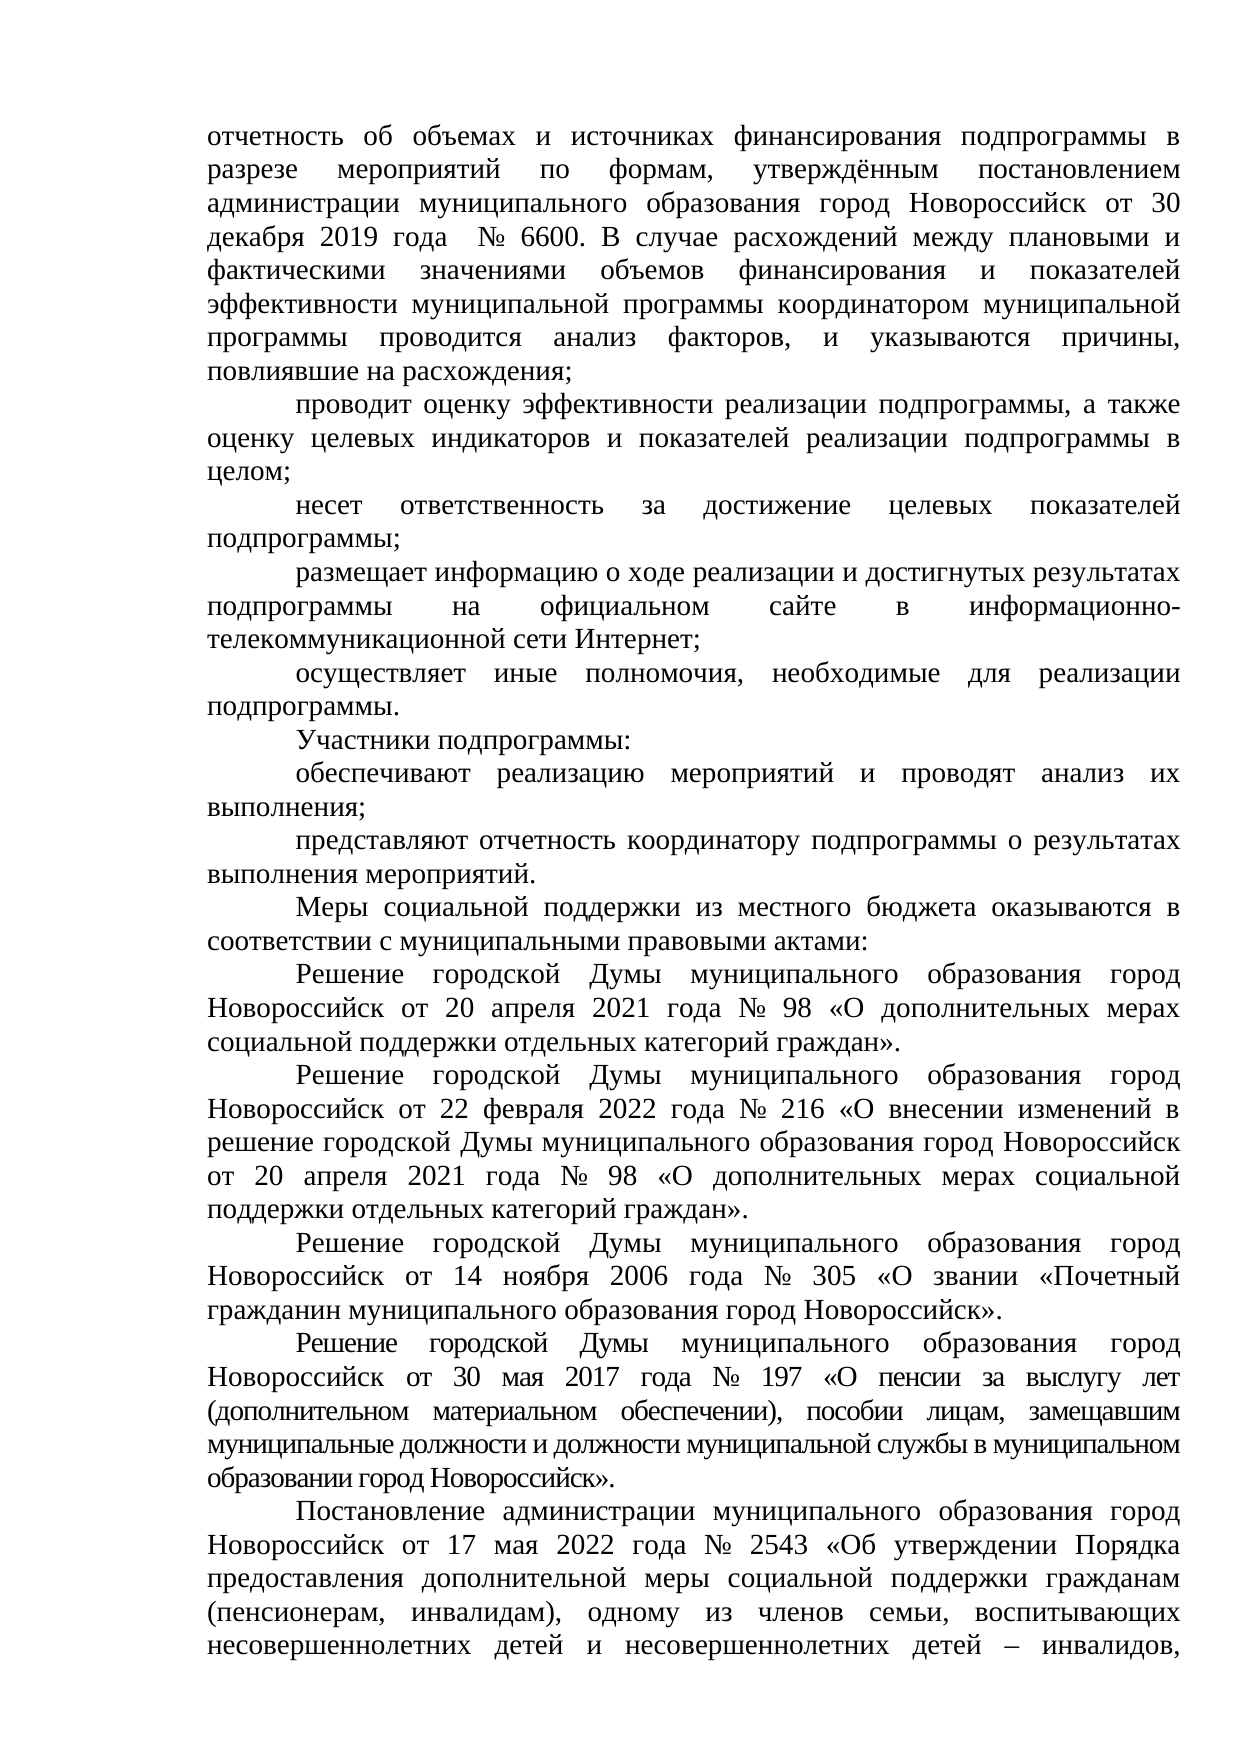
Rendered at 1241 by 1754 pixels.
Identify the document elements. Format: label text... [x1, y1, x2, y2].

text Решение городской Думы муниципального образования город Новороссийск от 20 апреля 2021 года № 98 «О дополнительных мерах социальной поддержки отдельных категорий граждан». [207, 957, 1181, 1057]
text Участники подпрограммы: [207, 722, 1181, 755]
text Решение городской Думы муниципального образования город Новороссийск от 30 мая 2017 года № 197 «О пенсии за выслугу лет (дополнительном материальном обеспечении), пособии лицам, замещавшим муниципальные должности и должности муниципальной службы в муниципальном образовании город Новороссийск». [207, 1326, 1181, 1493]
text размещает информацию о ходе реализации и достигнутых результатах подпрограммы на официальном сайте в информационно-телекоммуникационной сети Интернет; [207, 554, 1181, 655]
text осуществляет иные полномочия, необходимые для реализации подпрограммы. [207, 655, 1181, 722]
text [207, 1493, 1181, 1661]
text Решение городской Думы муниципального образования город Новороссийск от 22 февраля 2022 года № 216 «О внесении изменений в решение городской Думы муниципального образования город Новороссийск от 20 апреля 2021 года № 98 «О дополнительных мерах социальной поддержки отдельных категорий граждан». [207, 1057, 1181, 1225]
text Решение городской Думы муниципального образования город Новороссийск от 14 ноября 2006 года № 305 «О звании «Почетный гражданин муниципального образования город Новороссийск». [207, 1225, 1181, 1326]
text обеспечивают реализацию мероприятий и проводят анализ их выполнения; [207, 755, 1181, 822]
text несет ответственность за достижение целевых показателей подпрограммы; [207, 487, 1181, 554]
text представляют отчетность координатору подпрограммы о результатах выполнения мероприятий. [207, 822, 1181, 889]
text проводит оценку эффективности реализации подпрограммы, а также оценку целевых индикаторов и показателей реализации подпрограммы в целом; [207, 386, 1181, 487]
text Меры социальной поддержки из местного бюджета оказываются в соответствии с муниципальными правовыми актами: [207, 889, 1181, 957]
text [207, 118, 1181, 386]
